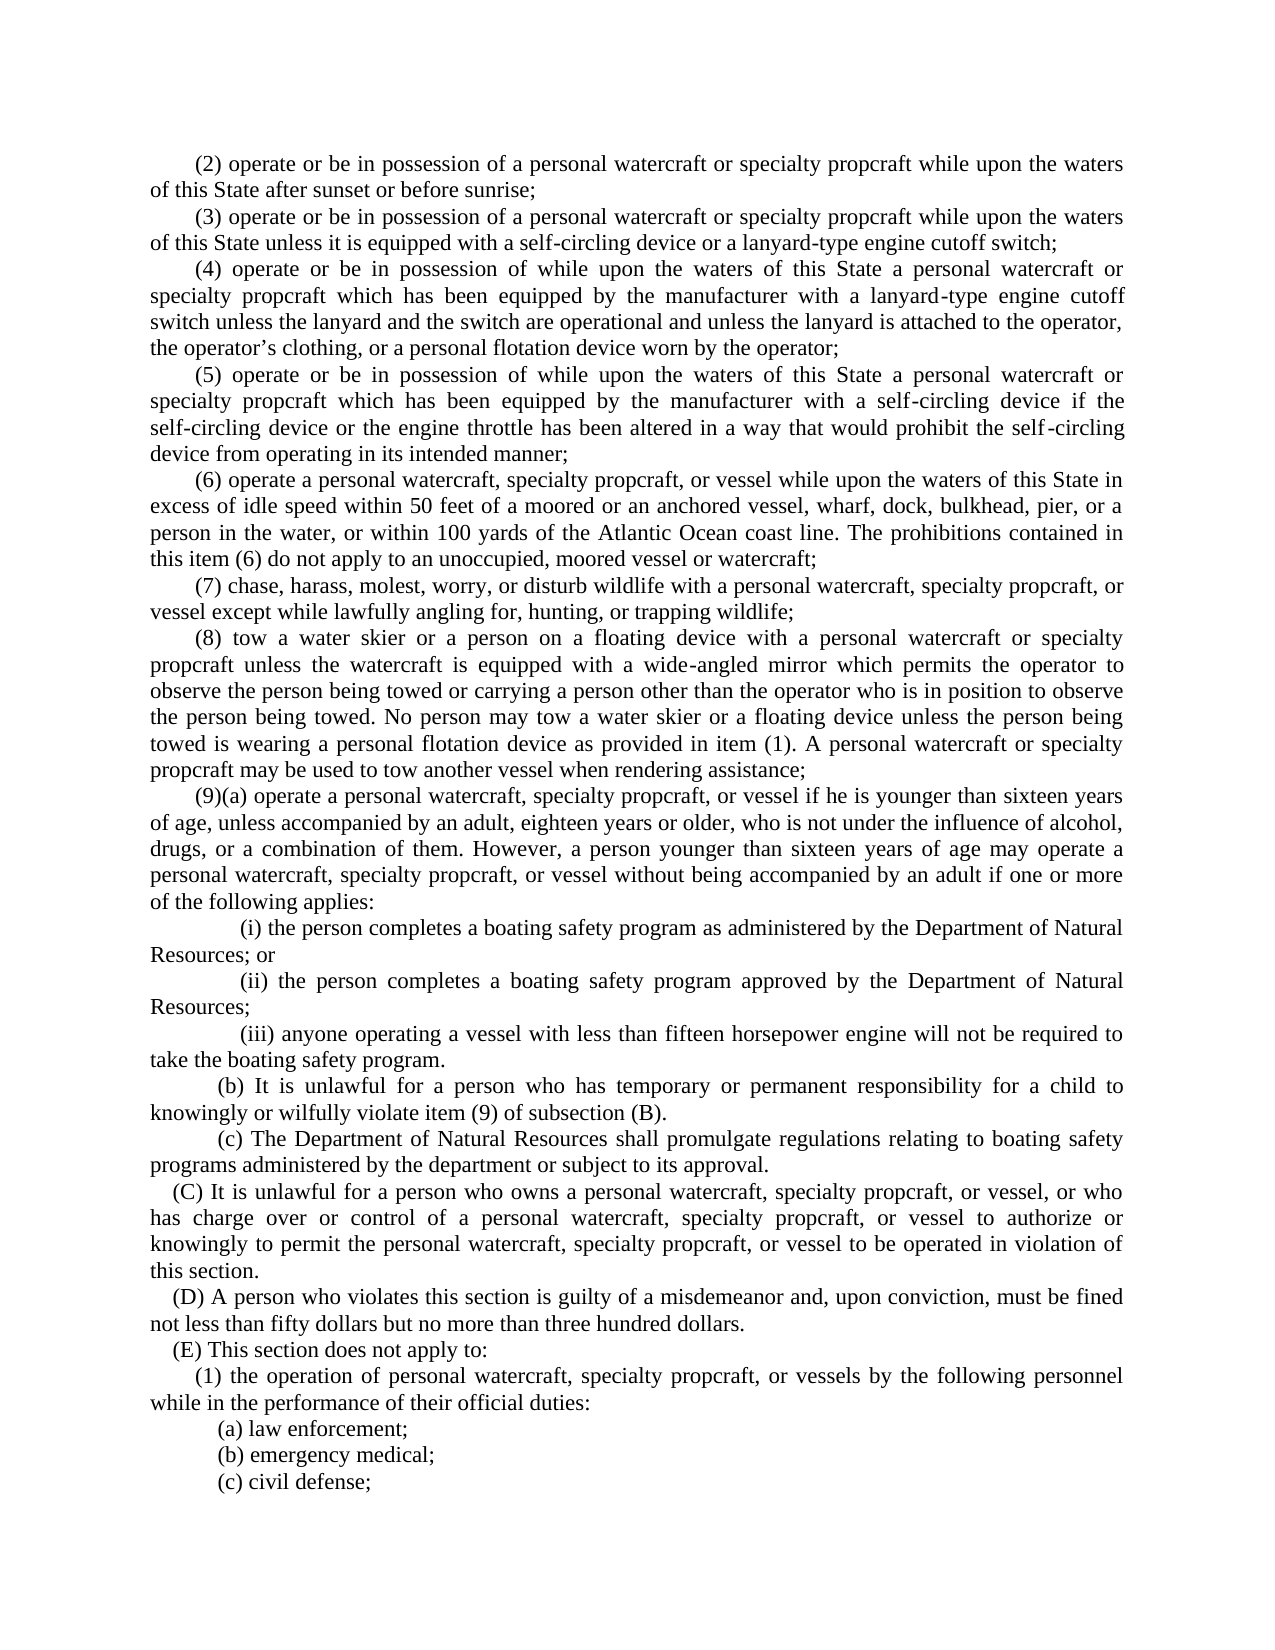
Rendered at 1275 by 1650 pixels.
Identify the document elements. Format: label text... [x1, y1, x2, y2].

text (C) It is unlawful for a person who owns a personal watercraft, specialty propcraft, or vessel, or who has charge over or control of a personal watercraft, specialty propcraft, or vessel to authorize or knowingly to permit the personal watercraft, specialty propcraft, or vessel to be operated in violation of this section. [150, 1178, 1125, 1283]
text (iii) anyone operating a vessel with less than fifteen horsepower engine will not be required to take the boating safety program. [150, 1020, 1125, 1072]
text (a) law enforcement; [150, 1415, 1125, 1441]
text (2) operate or be in possession of a personal watercraft or specialty propcraft while upon the waters of this State after sunset or before sunrise; [150, 150, 1125, 203]
text (ii) the person completes a boating safety program approved by the Department of Natural Resources; [150, 967, 1125, 1020]
text (c) The Department of Natural Resources shall promulgate regulations relating to boating safety programs administered by the department or subject to its approval. [150, 1125, 1125, 1178]
text (6) operate a personal watercraft, specialty propcraft, or vessel while upon the waters of this State in excess of idle speed within 50 feet of a moored or an anchored vessel, wharf, dock, bulkhead, pier, or a person in the water, or within 100 yards of the Atlantic Ocean coast line. The prohibitions contained in this item (6) do not apply to an unoccupied, moored vessel or watercraft; [150, 466, 1125, 572]
text (i) the person completes a boating safety program as administered by the Department of Natural Resources; or [150, 914, 1125, 967]
text (7) chase, harass, molest, worry, or disturb wildlife with a personal watercraft, specialty propcraft, or vessel except while lawfully angling for, hunting, or trapping wildlife; [150, 572, 1125, 624]
text (1) the operation of personal watercraft, specialty propcraft, or vessels by the following personnel while in the performance of their official duties: [150, 1362, 1125, 1415]
text (4) operate or be in possession of while upon the waters of this State a personal watercraft or specialty propcraft which has been equipped by the manufacturer with a lanyard-type engine cutoff switch unless the lanyard and the switch are operational and unless the lanyard is attached to the operator, the operator’s clothing, or a personal flotation device worn by the operator; [150, 255, 1125, 361]
text (b) It is unlawful for a person who has temporary or permanent responsibility for a child to knowingly or wilfully violate item (9) of subsection (B). [150, 1072, 1125, 1125]
text (E) This section does not apply to: [150, 1336, 1125, 1362]
text (8) tow a water skier or a person on a floating device with a personal watercraft or specialty propcraft unless the watercraft is equipped with a wide-angled mirror which permits the operator to observe the person being towed or carrying a person other than the operator who is in position to observe the person being towed. No person may tow a water skier or a floating device unless the person being towed is wearing a personal flotation device as provided in item (1). A personal watercraft or specialty propcraft may be used to tow another vessel when rendering assistance; [150, 624, 1125, 782]
text (D) A person who violates this section is guilty of a misdemeanor and, upon conviction, must be fined not less than fifty dollars but no more than three hundred dollars. [150, 1283, 1125, 1336]
text (3) operate or be in possession of a personal watercraft or specialty propcraft while upon the waters of this State unless it is equipped with a self-circling device or a lanyard-type engine cutoff switch; [150, 203, 1125, 255]
text (5) operate or be in possession of while upon the waters of this State a personal watercraft or specialty propcraft which has been equipped by the manufacturer with a self-circling device if the self-circling device or the engine throttle has been altered in a way that would prohibit the self-circling device from operating in its intended manner; [150, 361, 1125, 466]
text (c) civil defense; [150, 1468, 1125, 1494]
text (9)(a) operate a personal watercraft, specialty propcraft, or vessel if he is younger than sixteen years of age, unless accompanied by an adult, eighteen years or older, who is not under the influence of alcohol, drugs, or a combination of them. However, a person younger than sixteen years of age may operate a personal watercraft, specialty propcraft, or vessel without being accompanied by an adult if one or more of the following applies: [150, 782, 1125, 914]
text (b) emergency medical; [150, 1441, 1125, 1468]
